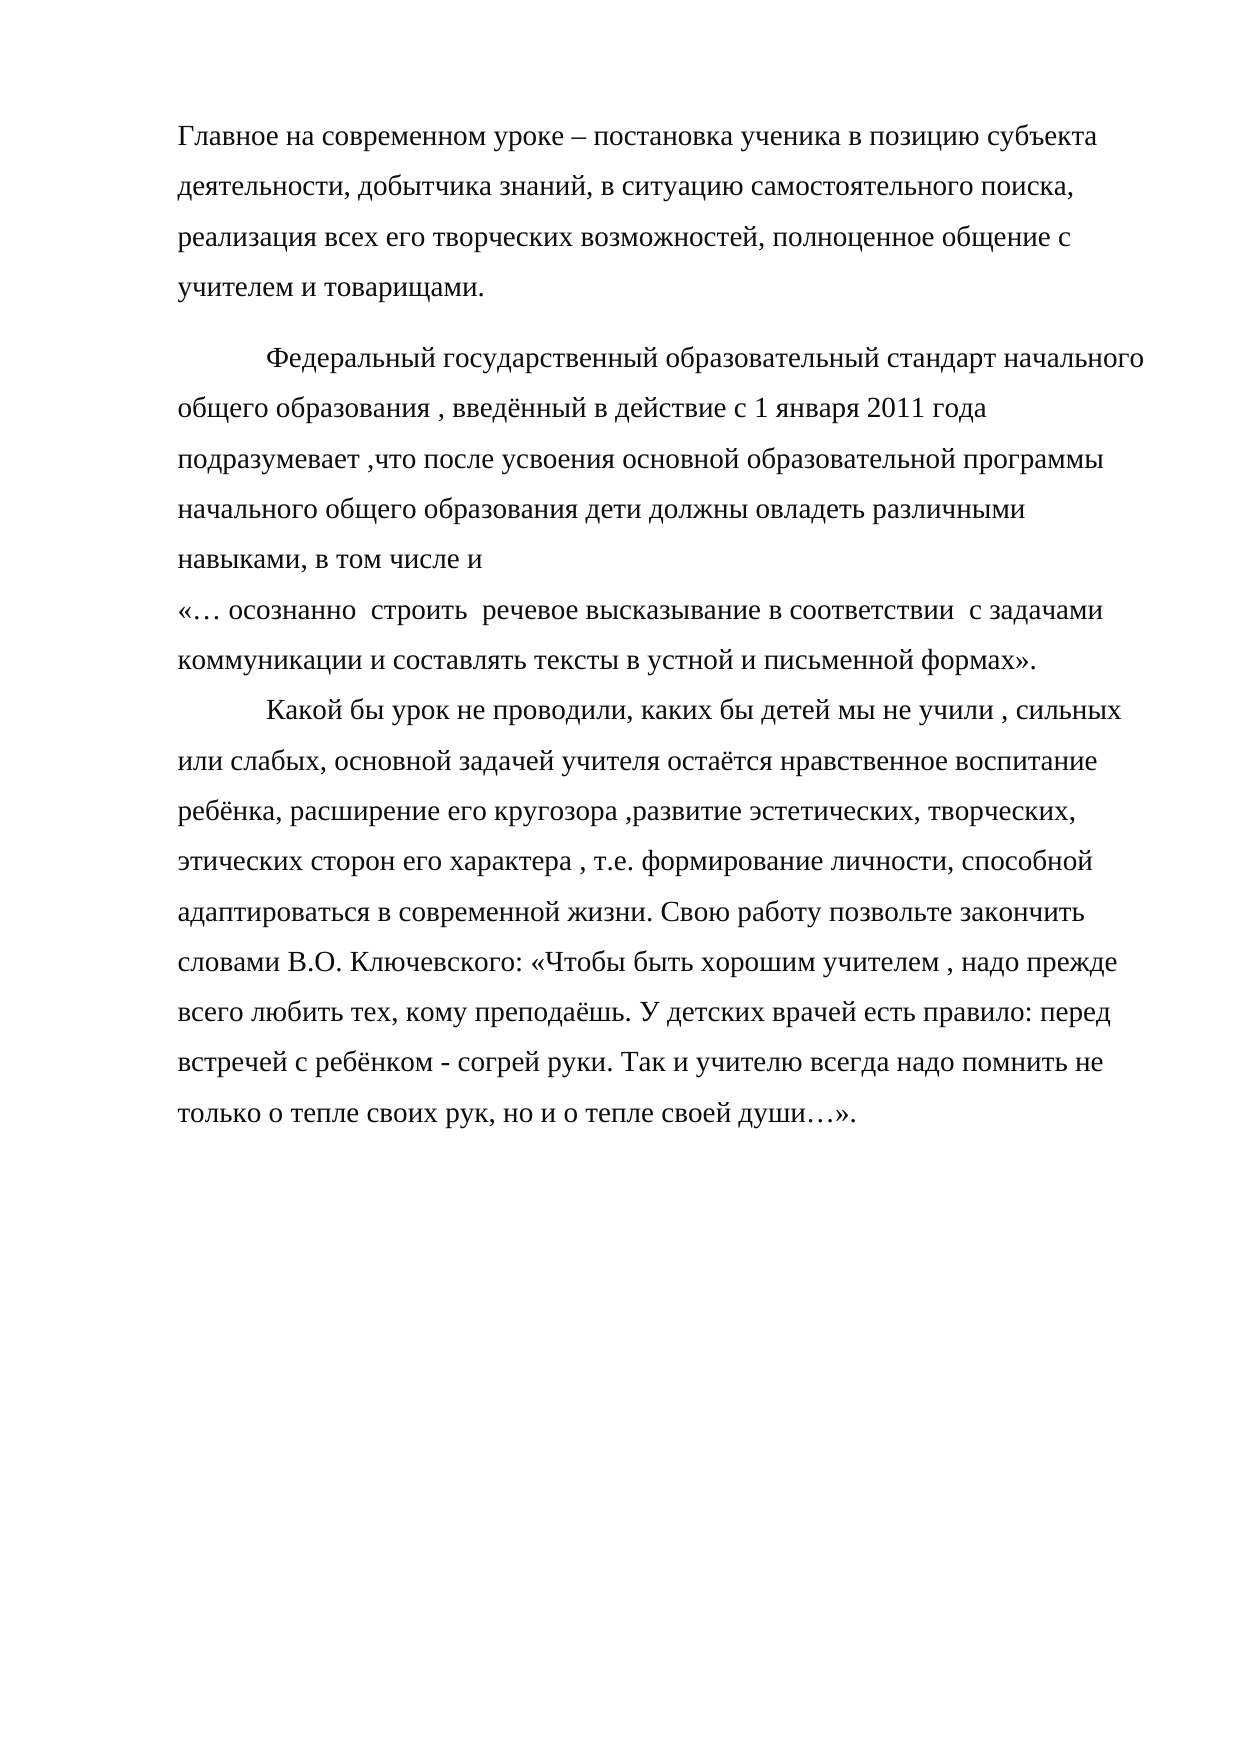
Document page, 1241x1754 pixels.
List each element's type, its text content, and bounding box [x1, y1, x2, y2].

text Главное на современном уроке – постановка ученика в позицию субъекта [177, 118, 1152, 152]
text Федеральный государственный образовательный стандарт начального общего образования , введённый в действие с 1 января 2011 года подразумевает ,что после усвоения основной образовательной программы начального общего образования дети должны овладеть различными навыками, в том числе и [177, 340, 1152, 575]
text Какой бы урок не проводили, каких бы детей мы не учили , сильных или слабых, основной задачей учителя остаётся нравственное воспитание ребёнка, расширение его кругозора ,развитие эстетических, творческих, этических сторон его характера , т.е. формирование личности, способной адаптироваться в современной жизни. Свою работу позвольте закончить словами В.О. Ключевского: «Чтобы быть хорошим учителем , надо прежде всего любить тех, кому преподаёшь. У детских врачей есть правило: перед встречей с ребёнком - согрей руки. Так и учителю всегда надо помнить не только о тепле своих рук, но и о тепле своей души…». [177, 692, 1152, 1128]
text деятельности, добытчика знаний, в ситуацию самостоятельного поиска, [177, 168, 1152, 202]
text «… осознанно строить речевое высказывание в соответствии с задачами коммуникации и составлять тексты в устной и письменной формах». [177, 592, 1152, 676]
text реализация всех его творческих возможностей, полноценное общение с учителем и товарищами. [177, 219, 1152, 303]
